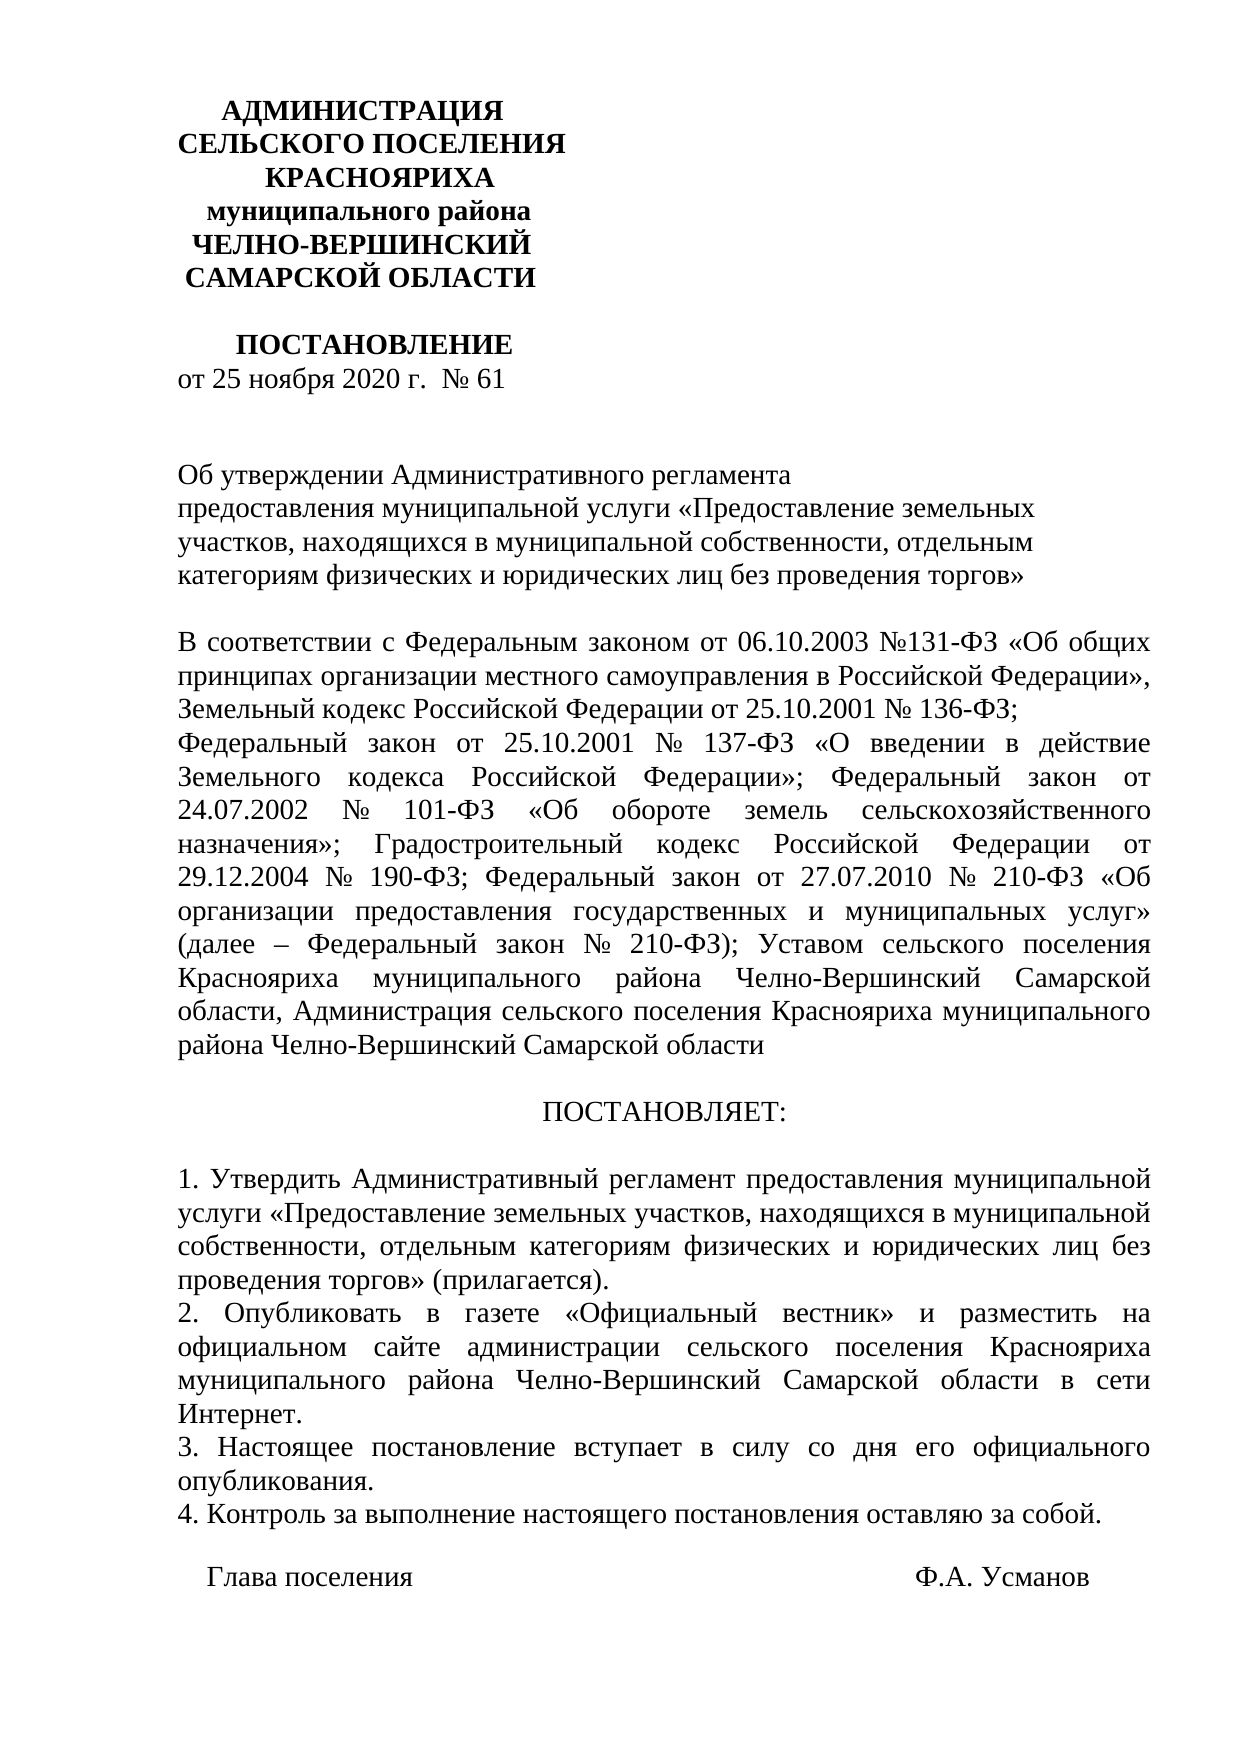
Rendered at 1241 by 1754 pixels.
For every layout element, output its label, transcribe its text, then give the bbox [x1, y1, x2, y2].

text 3. Настоящее постановление вступает в силу со дня его официального опубликования. [177, 1429, 1152, 1497]
text Глава поселения Ф.А. Усманов [177, 1559, 1152, 1592]
text В соответствии с Федеральным законом от 06.10.2003 №131-ФЗ «Об общих принципах организации местного самоуправления в Российской Федерации», Земельный кодекс Российской Федерации от 25.10.2001 № 136-ФЗ; [177, 624, 1152, 725]
text 1. Утвердить Административный регламент предоставления муниципальной услуги «Предоставление земельных участков, находящихся в муниципальной собственности, отдельным категориям физических и юридических лиц без проведения торгов» (прилагается). [177, 1161, 1152, 1295]
text 4. Контроль за выполнение настоящего постановления оставляю за собой. [177, 1497, 1152, 1530]
text от 25 ноября 2020 г. № 61 [177, 361, 1152, 394]
text САМАРСКОЙ ОБЛАСТИ [177, 260, 1152, 294]
text ЧЕЛНО-ВЕРШИНСКИЙ [177, 227, 1152, 260]
text АДМИНИСТРАЦИЯ [177, 93, 1152, 126]
text ПОСТАНОВЛЯЕТ: [177, 1094, 1152, 1128]
text муниципального района [177, 193, 1152, 227]
text 2. Опубликовать в газете «Официальный вестник» и разместить на официальном сайте администрации сельского поселения Краснояриха муниципального района Челно-Вершинский Самарской области в сети Интернет. [177, 1295, 1152, 1429]
text Федеральный закон от 25.10.2001 № 137-ФЗ «О введении в действие Земельного кодекса Российской Федерации»; Федеральный закон от 24.07.2002 № 101-ФЗ «Об обороте земель сельскохозяйственного назначения»; Градостроительный кодекс Российской Федерации от 29.12.2004 № 190-ФЗ; Федеральный закон от 27.07.2010 № 210-ФЗ «Об организации предоставления государственных и муниципальных услуг» (далее – Федеральный закон № 210-ФЗ); Уставом сельского поселения Краснояриха муниципального района Челно-Вершинский Самарской области, Администрация сельского поселения Краснояриха муниципального района Челно-Вершинский Самарской области [177, 725, 1152, 1061]
text Об утверждении Административного регламента [177, 457, 1152, 490]
text СЕЛЬСКОГО ПОСЕЛЕНИЯ [177, 126, 1152, 160]
text ПОСТАНОВЛЕНИЕ [177, 327, 1152, 361]
text КРАСНОЯРИХА [177, 160, 1152, 193]
text предоставления муниципальной услуги «Предоставление земельных участков, находящихся в муниципальной собственности, отдельным категориям физических и юридических лиц без проведения торгов» [177, 490, 1152, 591]
